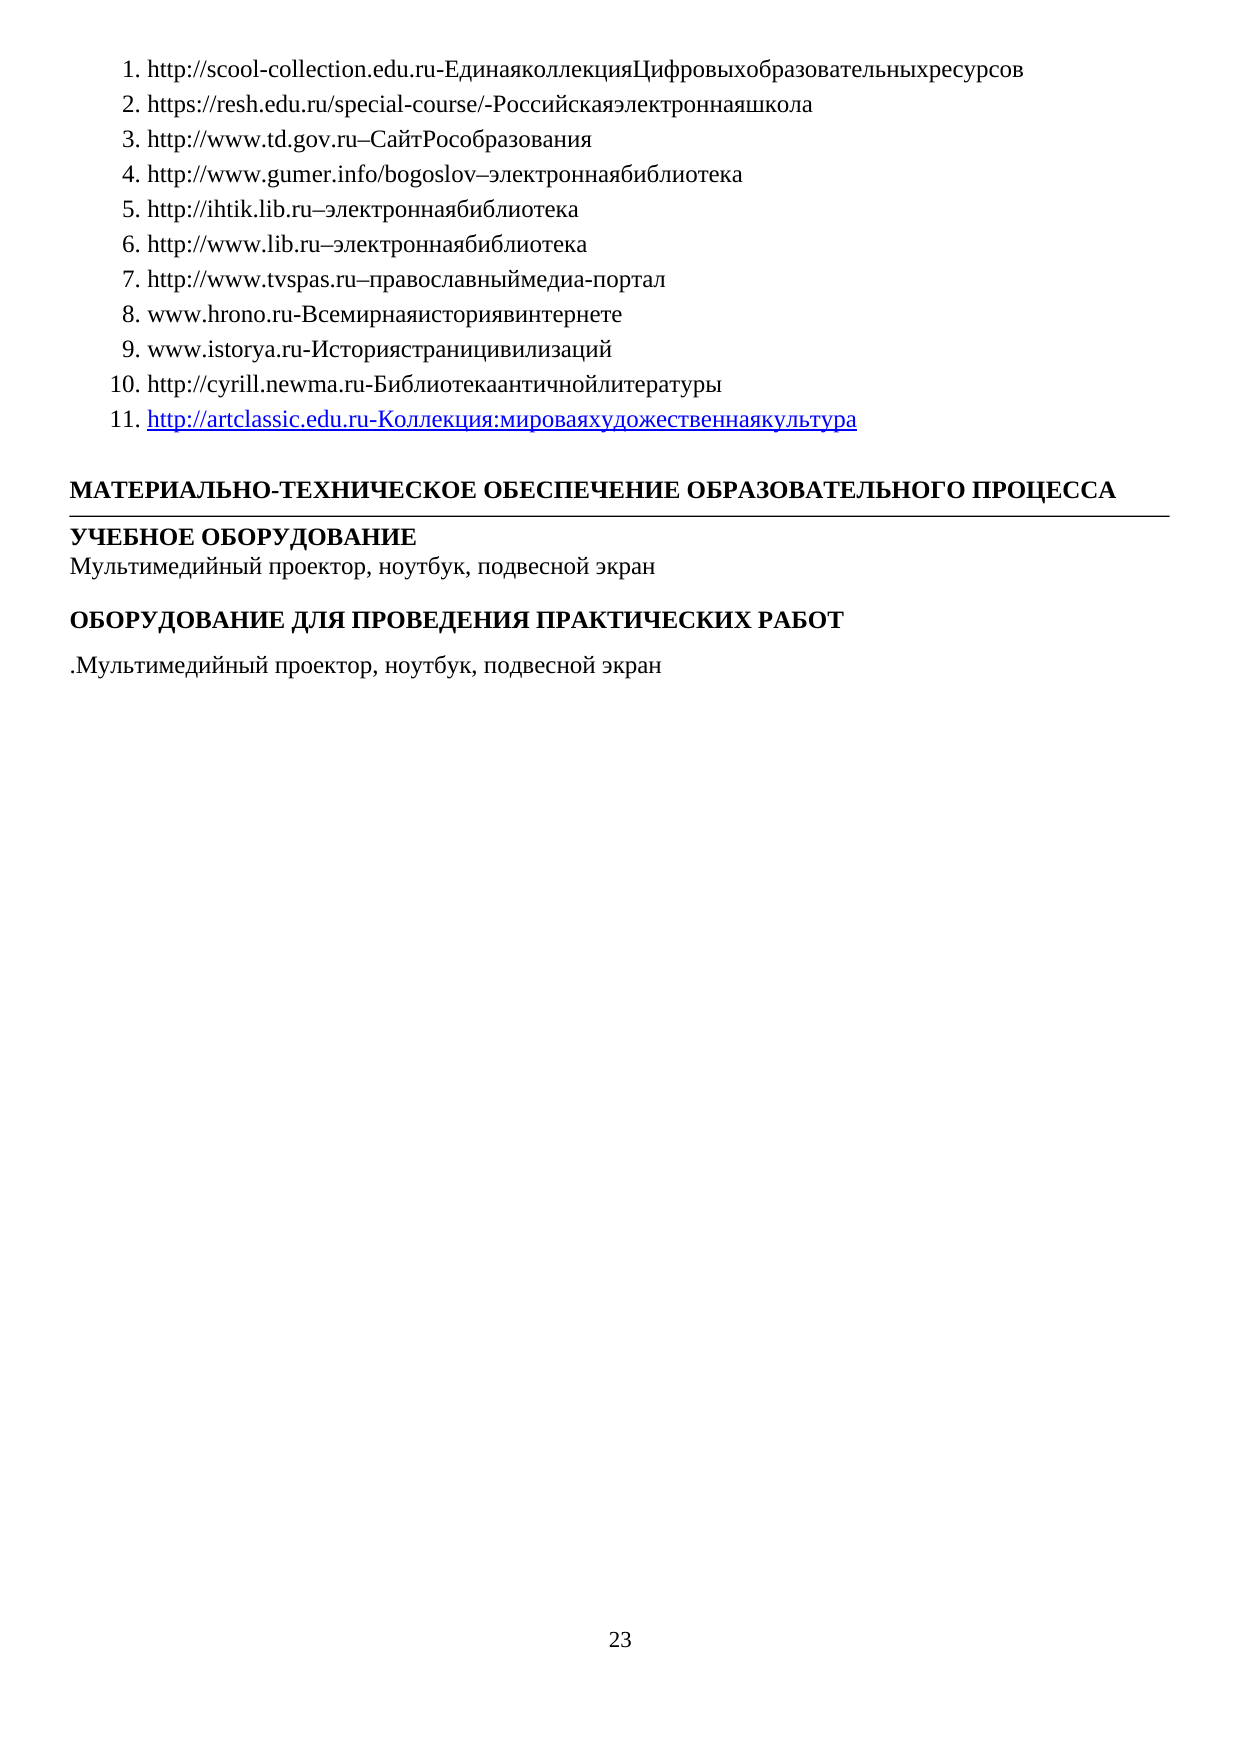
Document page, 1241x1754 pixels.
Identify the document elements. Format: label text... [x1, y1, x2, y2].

list http://artclassic.edu.ru-Коллекция:мироваяхудожественнаякультура [109, 404, 1182, 433]
text .Мультимедийный проектор, ноутбук, подвесной экран [69, 651, 665, 679]
list http://www.gumer.info/bogoslov–электроннаябиблиотека [122, 159, 1182, 188]
list http://www.td.gov.ru–СайтРособразования [122, 124, 1182, 153]
list http://www.lib.ru–электроннаябиблиотека [122, 229, 1182, 258]
text Мультимедийный проектор, ноутбук, подвесной экран [69, 551, 658, 580]
list www.hrono.ru-Всемирнаяисториявинтернете [122, 299, 1182, 328]
list http://scool-collection.edu.ru-ЕдинаяколлекцияЦифровыхобразовательныхресурсов [122, 54, 1182, 83]
list http://www.tvspas.ru–православныймедиа-портал [122, 264, 1182, 293]
subtitle ОБОРУДОВАНИЕ ДЛЯ ПРОВЕДЕНИЯ ПРАКТИЧЕСКИХ РАБОТ [69, 606, 1182, 634]
list http://ihtik.lib.ru–электроннаябиблиотека [122, 194, 1182, 223]
subtitle МАТЕРИАЛЬНО-ТЕХНИЧЕСКОЕ ОБЕСПЕЧЕНИЕ ОБРАЗОВАТЕЛЬНОГО ПРОЦЕССА [69, 475, 1182, 504]
list https://resh.edu.ru/special-course/-Российскаяэлектроннаяшкола [122, 89, 1182, 118]
list http://сyrill.newma.ru-Библиотекаантичнойлитературы [109, 369, 1182, 398]
text УЧЕБНОЕ ОБОРУДОВАНИЕ [69, 522, 1182, 551]
list www.istorya.ru-Историястраницивилизаций [122, 334, 1182, 363]
